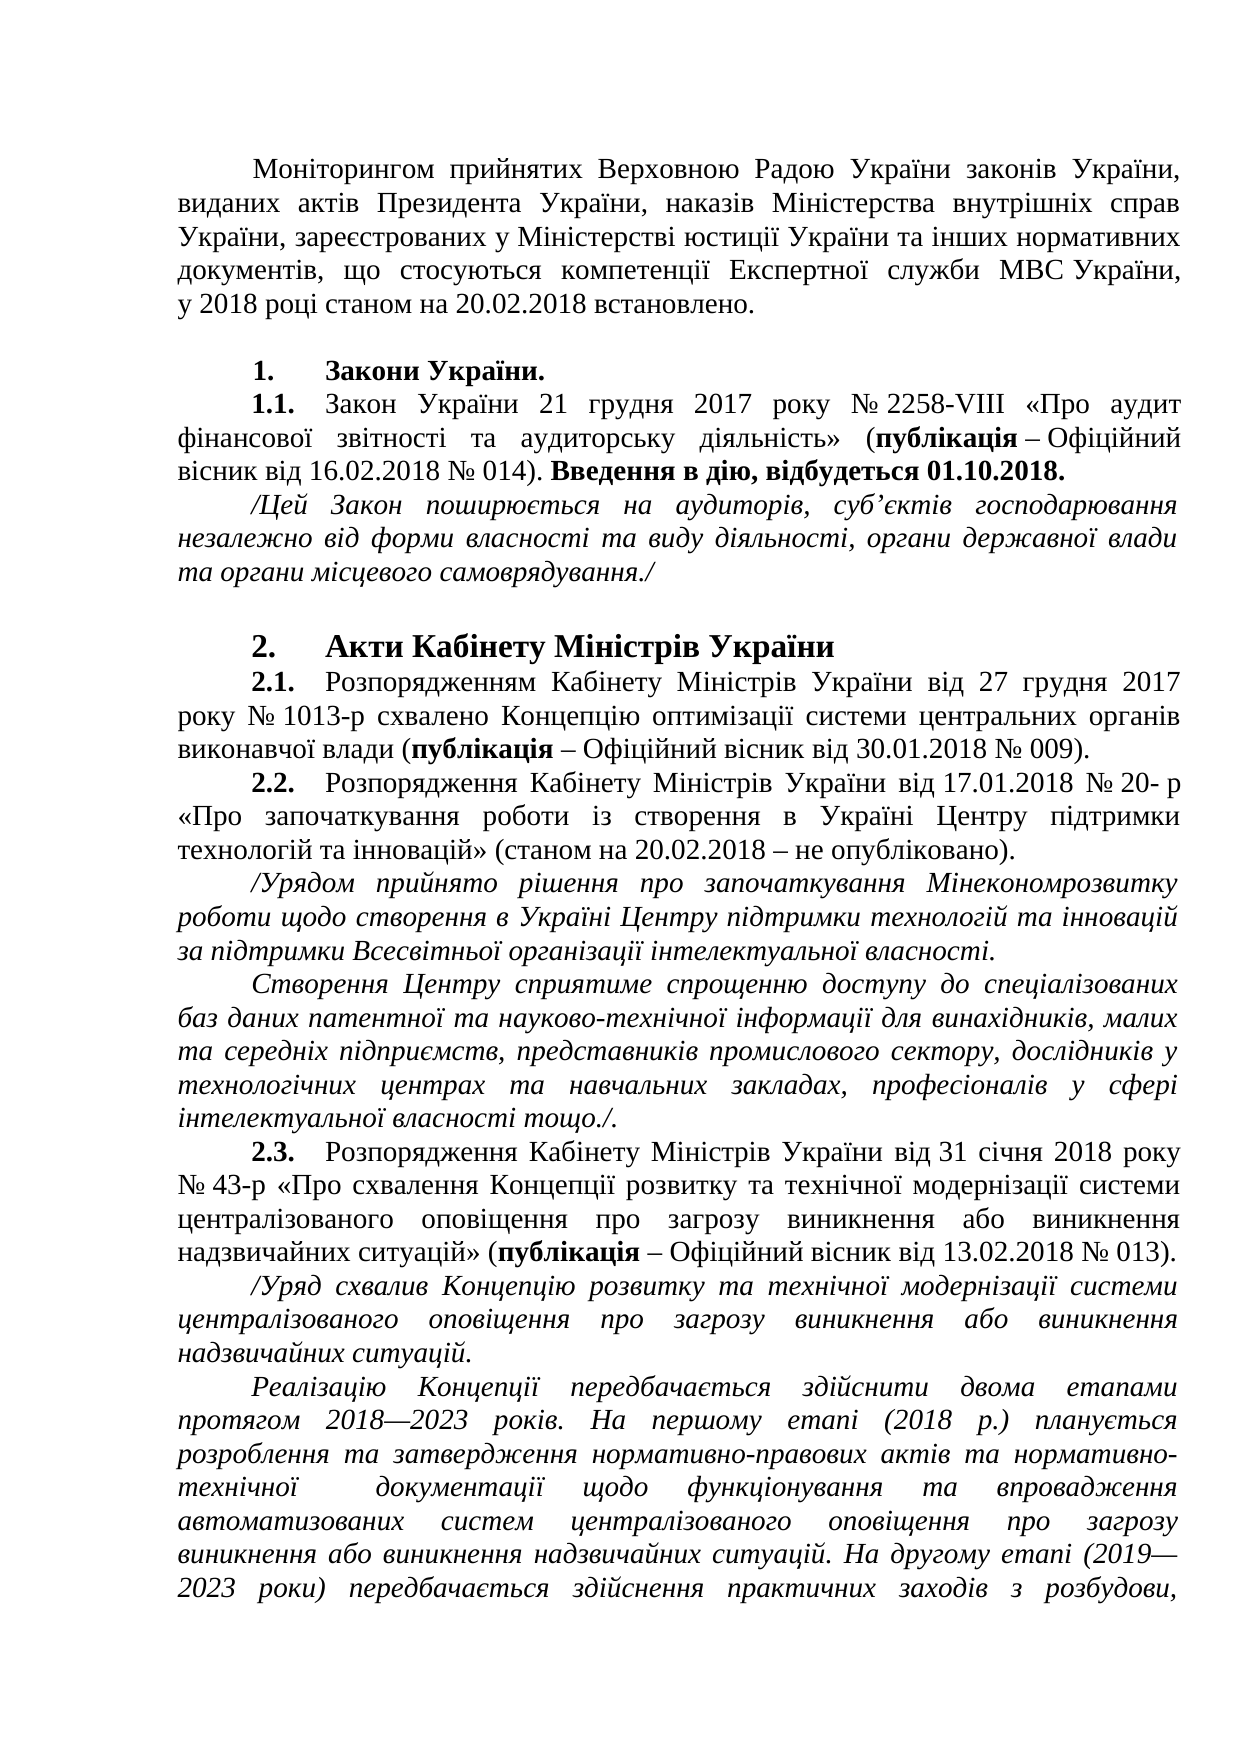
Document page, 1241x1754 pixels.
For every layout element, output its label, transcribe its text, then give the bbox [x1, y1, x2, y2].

text 2.3. Розпорядження Кабінету Міністрів України від 31 січня 2018 року № 43-р «Про схвалення Концепції розвитку та технічної модернізації системи централізованого оповіщення про загрозу виникнення або виникнення надзвичайних ситуацій» (публікація – Офіційний вісник від 13.02.2018 № 013). [177, 1134, 1181, 1268]
text /Цей Закон поширюється на аудиторів, суб’єктів господарювання незалежно від форми власності та виду діяльності, органи державної влади та органи місцевого самоврядування./ [177, 487, 1181, 588]
text 1. Закони України. [177, 353, 1181, 386]
text 1.1. Закон України 21 грудня 2017 року № 2258-VIII «Про аудит фінансової звітності та аудиторську діяльність» (публікація – Офіційний вісник від 16.02.2018 № 014). Введення в дію, відбудеться 01.10.2018. [177, 386, 1181, 487]
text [177, 1369, 1181, 1603]
text 2.1. Розпорядженням Кабінету Міністрів України від 27 грудня 2017 року № 1013-р схвалено Концепцію оптимізації системи центральних органів виконавчої влади (публікація – Офіційний вісник від 30.01.2018 № 009). [177, 664, 1181, 765]
text Створення Центру сприятиме спрощенню доступу до спеціалізованих баз даних патентної та науково-технічної інформації для винахідників, малих та середніх підприємств, представників промислового сектору, дослідників у технологічних центрах та навчальних закладах, професіоналів у сфері інтелектуальної власності тощо./. [177, 966, 1181, 1134]
text Моніторингом прийнятих Верховною Радою України законів України, виданих актів Президента України, наказів Міністерства внутрішніх справ України, зареєстрованих у Міністерстві юстиції України та інших нормативних документів, що стосуються компетенції Експертної служби МВС України, у 2018 році станом на 20.02.2018 встановлено. [177, 152, 1181, 319]
text 2.2. Розпорядження Кабінету Міністрів України від 17.01.2018 № 20- р «Про започаткування роботи із створення в Україні Центру підтримки технологій та інновацій» (станом на 20.02.2018 – не опубліковано). [177, 765, 1181, 866]
text /Урядом прийнято рішення про започаткування Мінекономрозвитку роботи щодо створення в Україні Центру підтримки технологій та інновацій за підтримки Всесвітньої організації інтелектуальної власності. [177, 866, 1181, 966]
text /Уряд схвалив Концепцію розвитку та технічної модернізації системи централізованого оповіщення про загрозу виникнення або виникнення надзвичайних ситуацій. [177, 1268, 1181, 1369]
text 2. Акти Кабінету Міністрів України [177, 626, 1181, 664]
